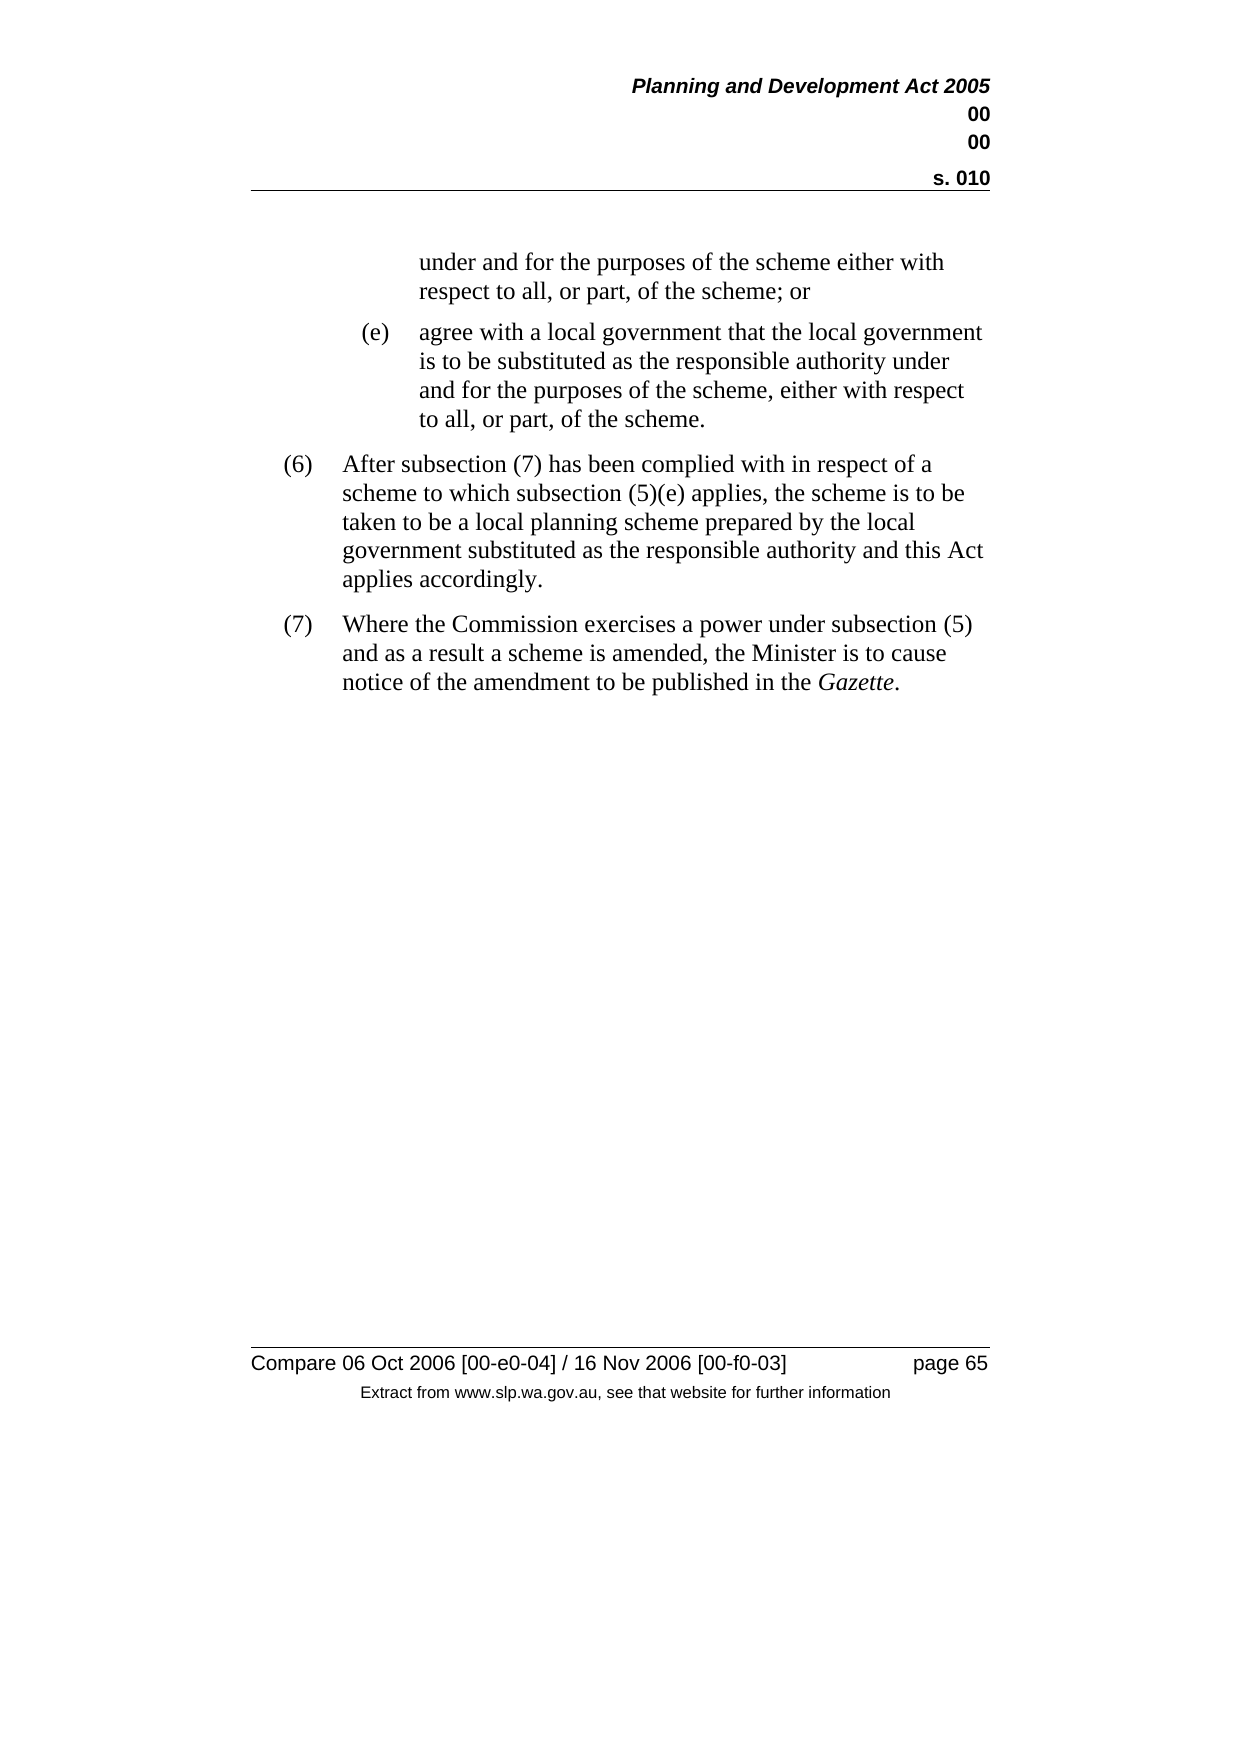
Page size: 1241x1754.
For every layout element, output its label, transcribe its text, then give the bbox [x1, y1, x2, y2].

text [251, 247, 990, 305]
text (e) agree with a local government that the local government is to be substituted as the responsible authority under and for the purposes of the scheme, either with respect to all, or part, of the scheme. [251, 317, 990, 432]
text (7) Where the Commission exercises a power under subsection (5) and as a result a scheme is amended, the Minister is to cause notice of the amendment to be published in the Gazette. [251, 609, 990, 696]
text (6) After subsection (7) has been complied with in respect of a scheme to which subsection (5)(e) applies, the scheme is to be taken to be a local planning scheme prepared by the local government substituted as the responsible authority and this Act applies accordingly. [251, 449, 990, 593]
